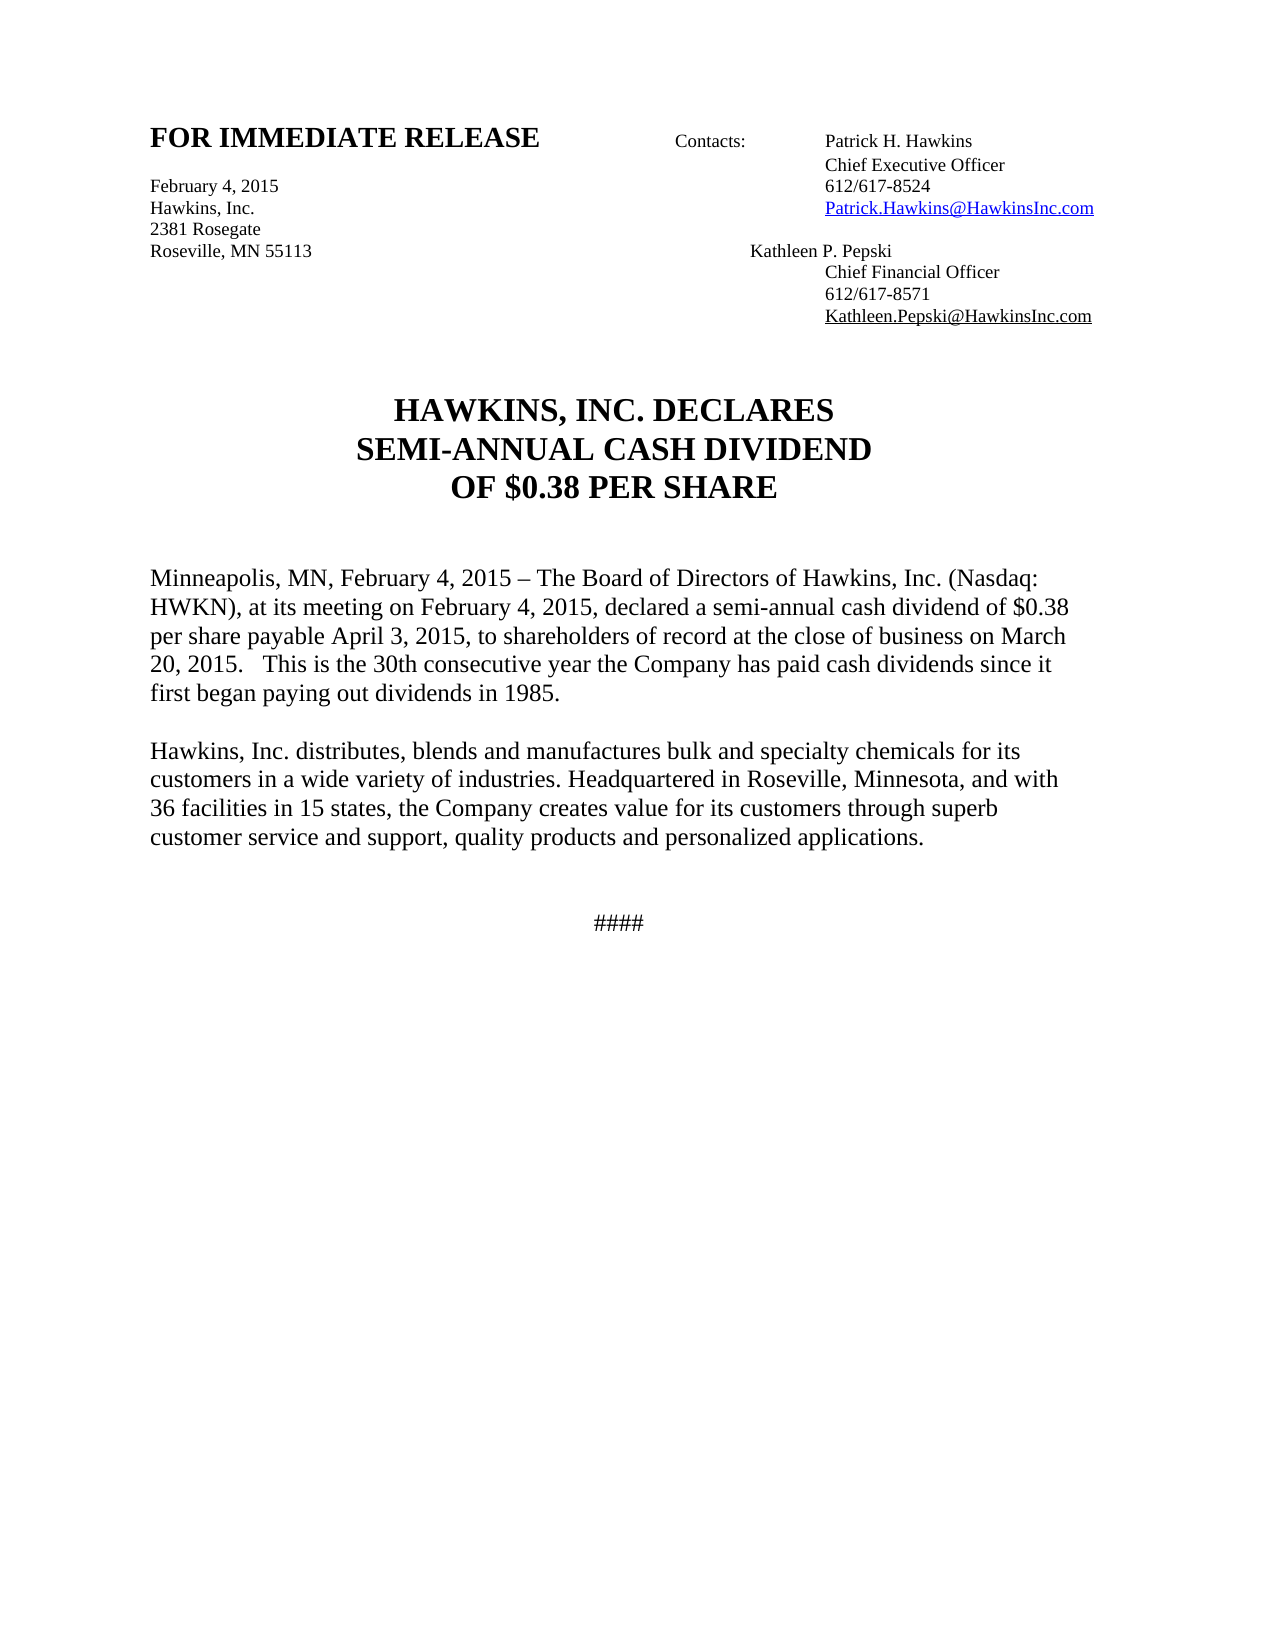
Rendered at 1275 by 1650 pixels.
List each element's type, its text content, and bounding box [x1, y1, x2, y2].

text Hawkins, Inc. distributes, blends and manufactures bulk and specialty chemicals for its customers in a wide variety of industries. Headquartered in Roseville, Minnesota, and with 36 facilities in 15 states, the Company creates value for its customers through superb customer service and support, quality products and personalized applications. [150, 736, 1087, 851]
subtitle February 4, 2015 612/617-8524 [150, 175, 1219, 197]
text Kathleen.Pepski@HawkinsInc.com [150, 304, 1247, 326]
subtitle FOR IMMEDIATE RELEASE Contacts: Patrick H. Hawkins [150, 120, 1200, 153]
text Minneapolis, MN, February 4, 2015 – The Board of Directors of Hawkins, Inc. (Nasdaq: HWKN), at its meeting on February 4, 2015, declared a semi-annual cash dividend of $0.38 per share payable April 3, 2015, to shareholders of record at the close of business on March 20, 2015. This is the 30th consecutive year the Company has paid cash dividends since it first began paying out dividends in 1985. [150, 563, 1087, 707]
subtitle SEMI-ANNUAL CASH DIVIDEND [150, 429, 1078, 467]
subtitle Hawkins, Inc. Patrick.Hawkins@HawkinsInc.com [150, 197, 1219, 218]
subtitle Chief Executive Officer [150, 153, 1209, 175]
text Roseville, MN 55113 Kathleen P. Pepski [150, 240, 1228, 261]
text #### [150, 908, 1087, 937]
text 612/617-8571 [150, 283, 1275, 304]
text Chief Financial Officer [150, 261, 1275, 283]
text 2381 Rosegate [150, 218, 1228, 240]
subtitle HAWKINS, INC. DECLARES [150, 391, 1078, 429]
subtitle OF $0.38 PER SHARE [150, 467, 1078, 506]
